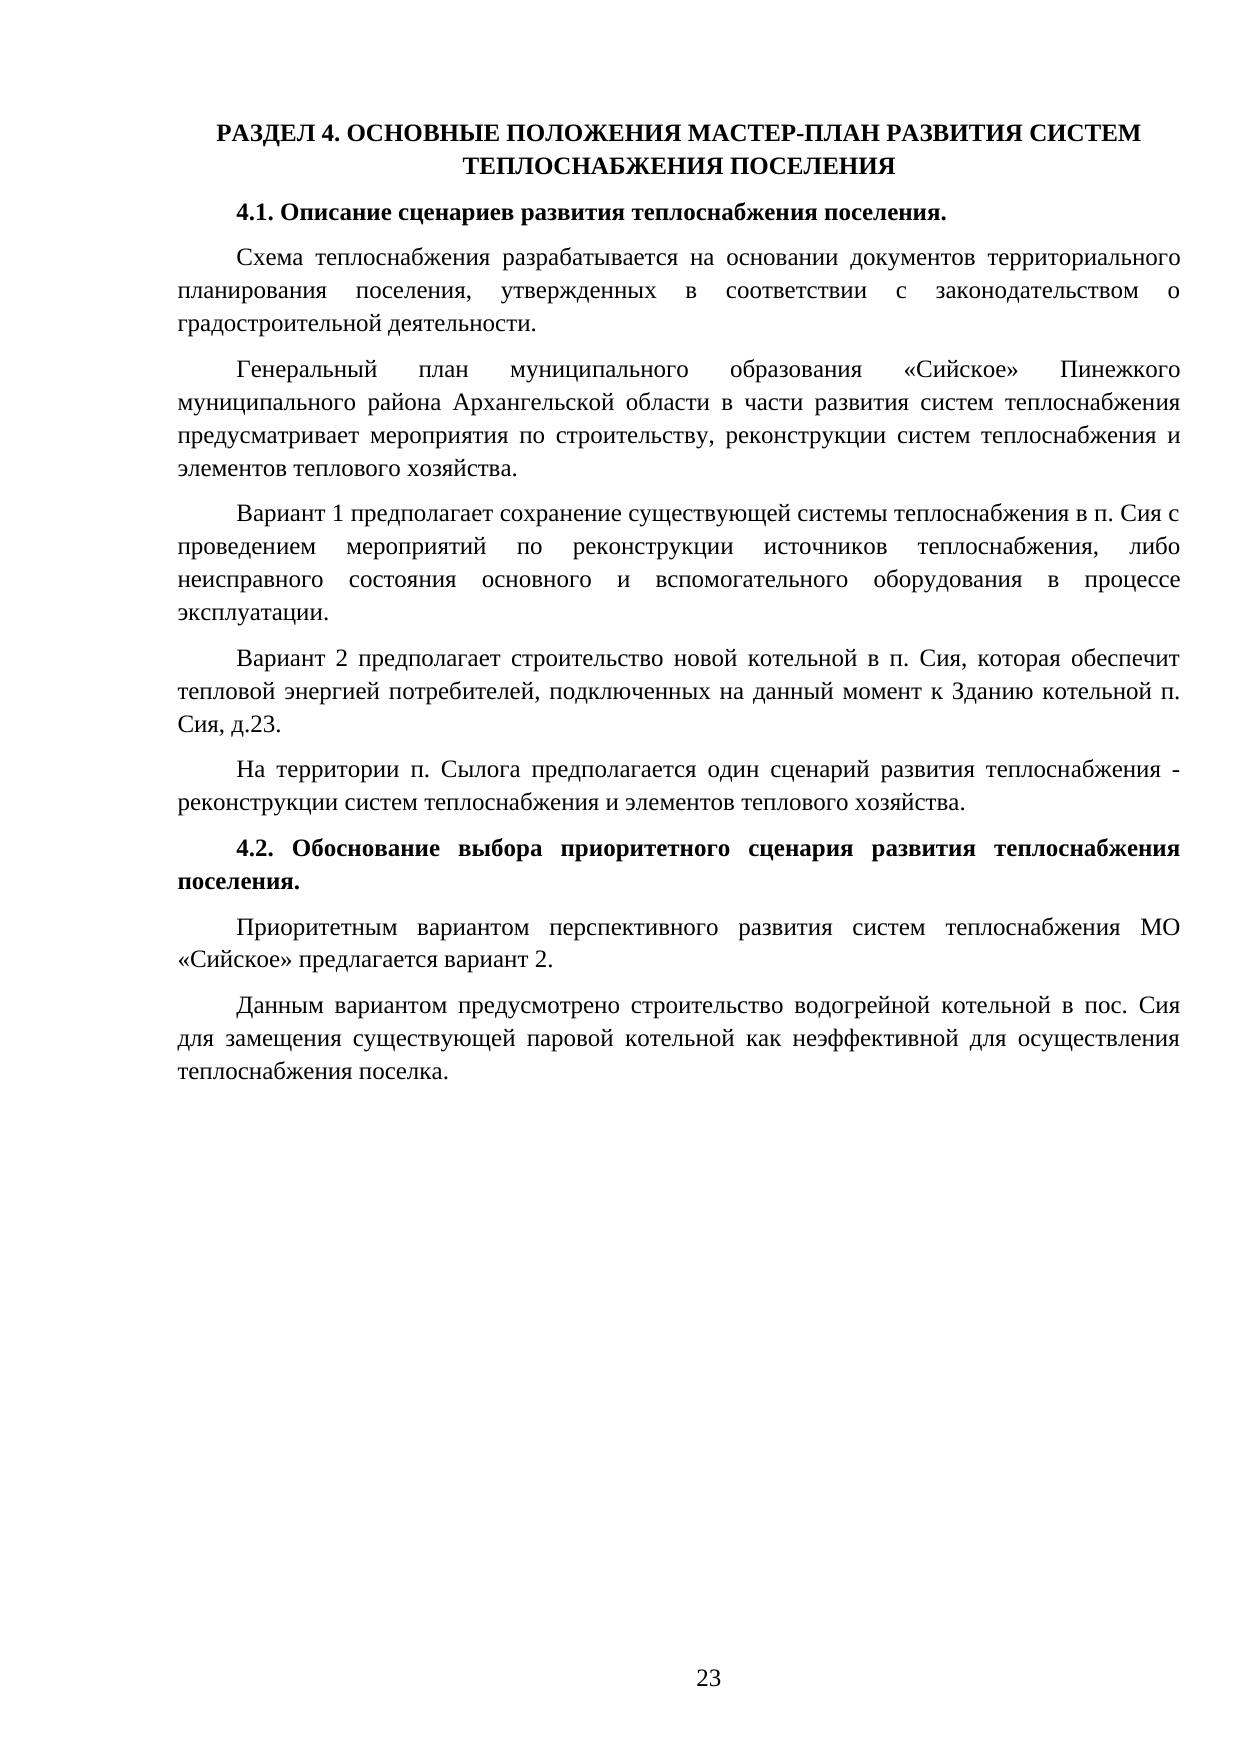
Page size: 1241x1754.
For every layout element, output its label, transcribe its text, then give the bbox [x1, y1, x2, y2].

text Вариант 2 предполагает строительство новой котельной в п. Сия, которая обеспечит тепловой энергией потребителей, подключенных на данный момент к Зданию котельной п. Сия, д.23. [177, 643, 1181, 738]
text 4.2. Обоснование выбора приоритетного сценария развития теплоснабжения поселения. [177, 833, 1181, 895]
text Схема теплоснабжения разрабатывается на основании документов территориального планирования поселения, утвержденных в соответствии с законодательством о градостроительной деятельности. [177, 242, 1181, 337]
text Приоритетным вариантом перспективного развития систем теплоснабжения МО «Сийское» предлагается вариант 2. [177, 912, 1181, 973]
text 4.1. Описание сценариев развития теплоснабжения поселения. [177, 197, 1181, 225]
text Данным вариантом предусмотрено строительство водогрейной котельной в пос. Сия для замещения существующей паровой котельной как неэффективной для осуществления теплоснабжения поселка. [177, 990, 1181, 1085]
text Генеральный план муниципального образования «Сийское» Пинежкого муниципального района Архангельской области в части развития систем теплоснабжения предусматривает мероприятия по строительству, реконструкции систем теплоснабжения и элементов теплового хозяйства. [177, 354, 1181, 482]
subtitle РАЗДЕЛ 4. ОСНОВНЫЕ ПОЛОЖЕНИЯ МАСТЕР-ПЛАН РАЗВИТИЯ СИСТЕМ ТЕПЛОСНАБЖЕНИЯ ПОСЕЛЕНИЯ [177, 118, 1181, 180]
text На территории п. Сылога предполагается один сценарий развития теплоснабжения - реконструкции систем теплоснабжения и элементов теплового хозяйства. [177, 754, 1181, 816]
text Вариант 1 предполагает сохранение существующей системы теплоснабжения в п. Сия с проведением мероприятий по реконструкции источников теплоснабжения, либо неисправного состояния основного и вспомогательного оборудования в процессе эксплуатации. [177, 498, 1181, 626]
